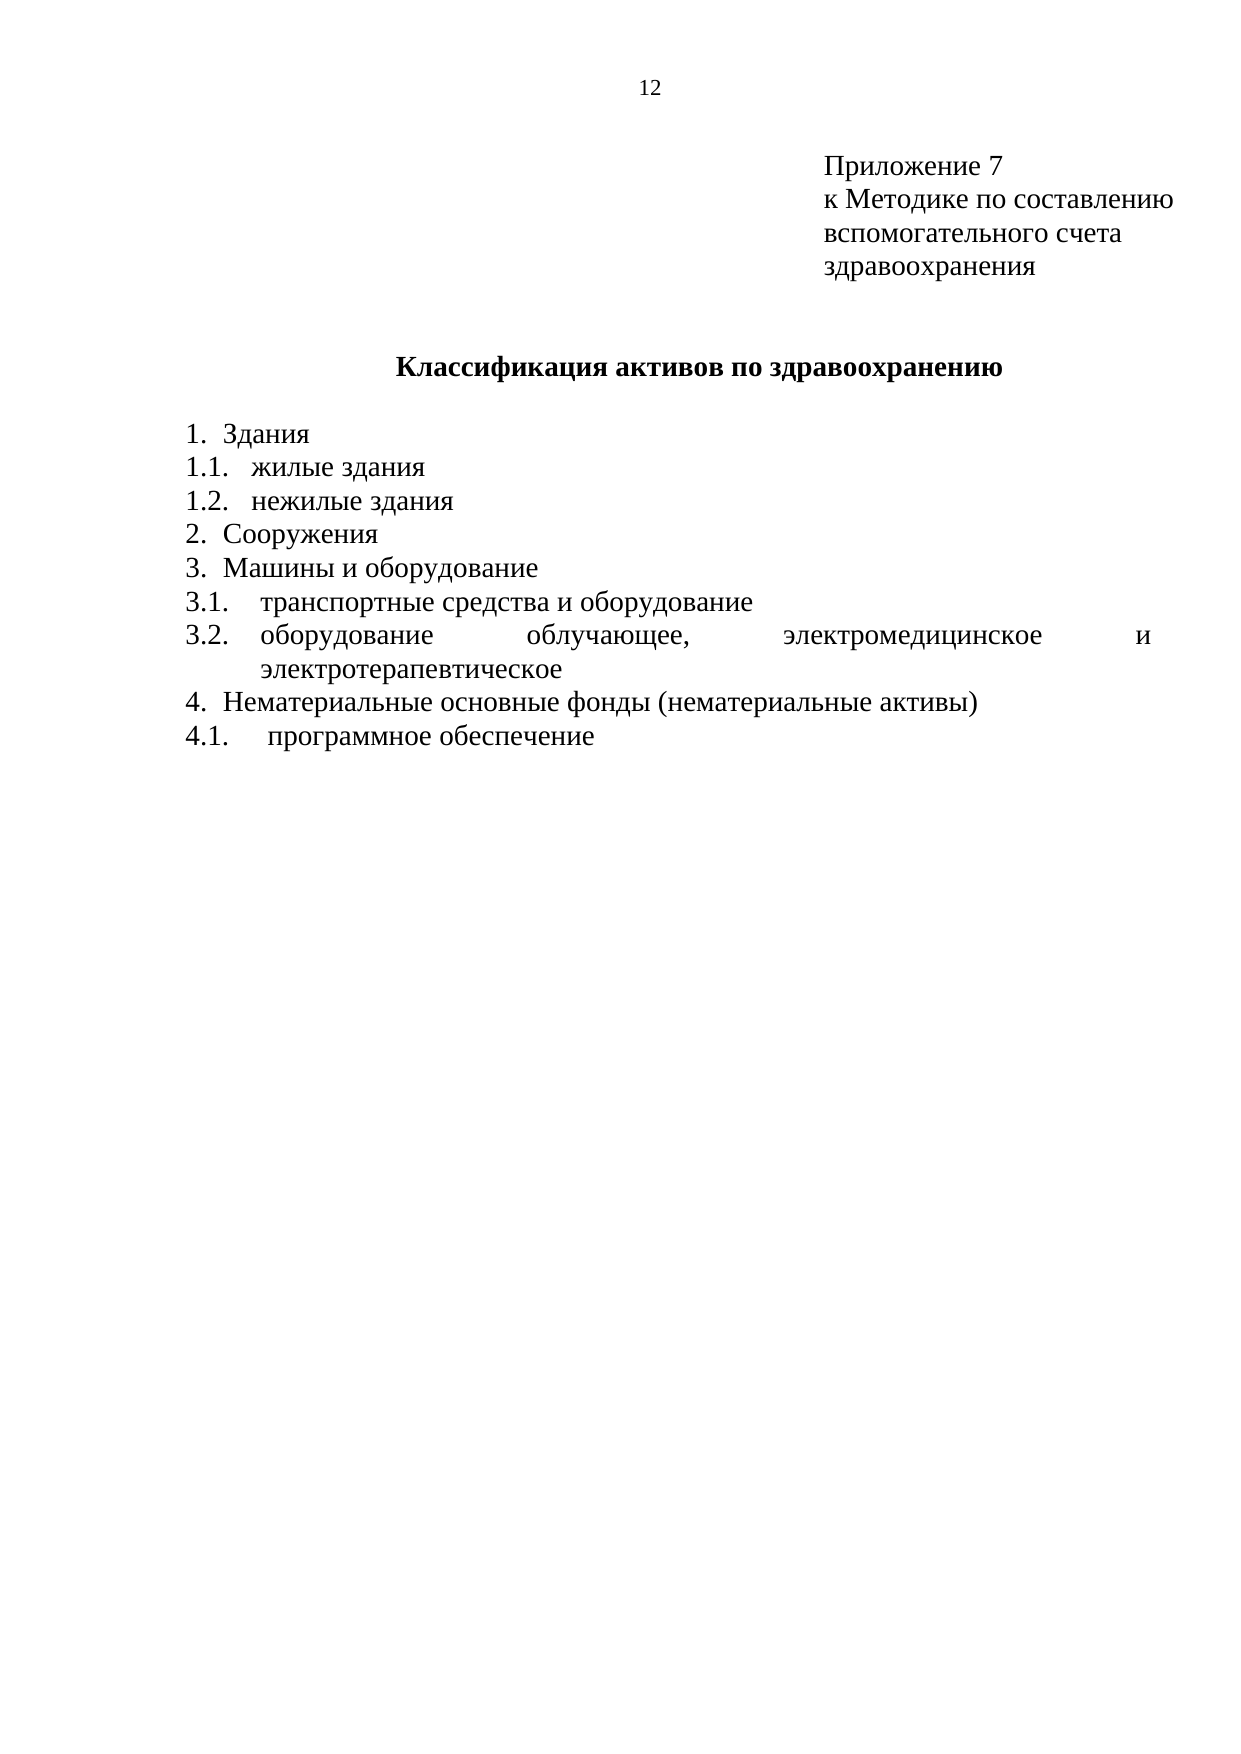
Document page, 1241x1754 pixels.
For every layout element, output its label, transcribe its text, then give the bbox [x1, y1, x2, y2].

list транспортные средства и оборудование [185, 584, 1152, 617]
text Классификация активов по здравоохранению [148, 349, 1152, 382]
list Машины и оборудование [185, 550, 1152, 584]
list оборудование облучающее, электромедицинское и электротерапевтическое [185, 617, 1152, 684]
list Нематериальные основные фонды (нематериальные активы) [185, 684, 1152, 718]
list нежилые здания [185, 483, 1152, 517]
list жилые здания [185, 449, 1152, 483]
list программное обеспечение [185, 718, 1152, 751]
list Сооружения [185, 517, 1152, 550]
table_header Приложение 7 к Методике по составлению вспомогательного счета здравоохранения [812, 148, 1211, 282]
list Здания [185, 416, 1152, 449]
